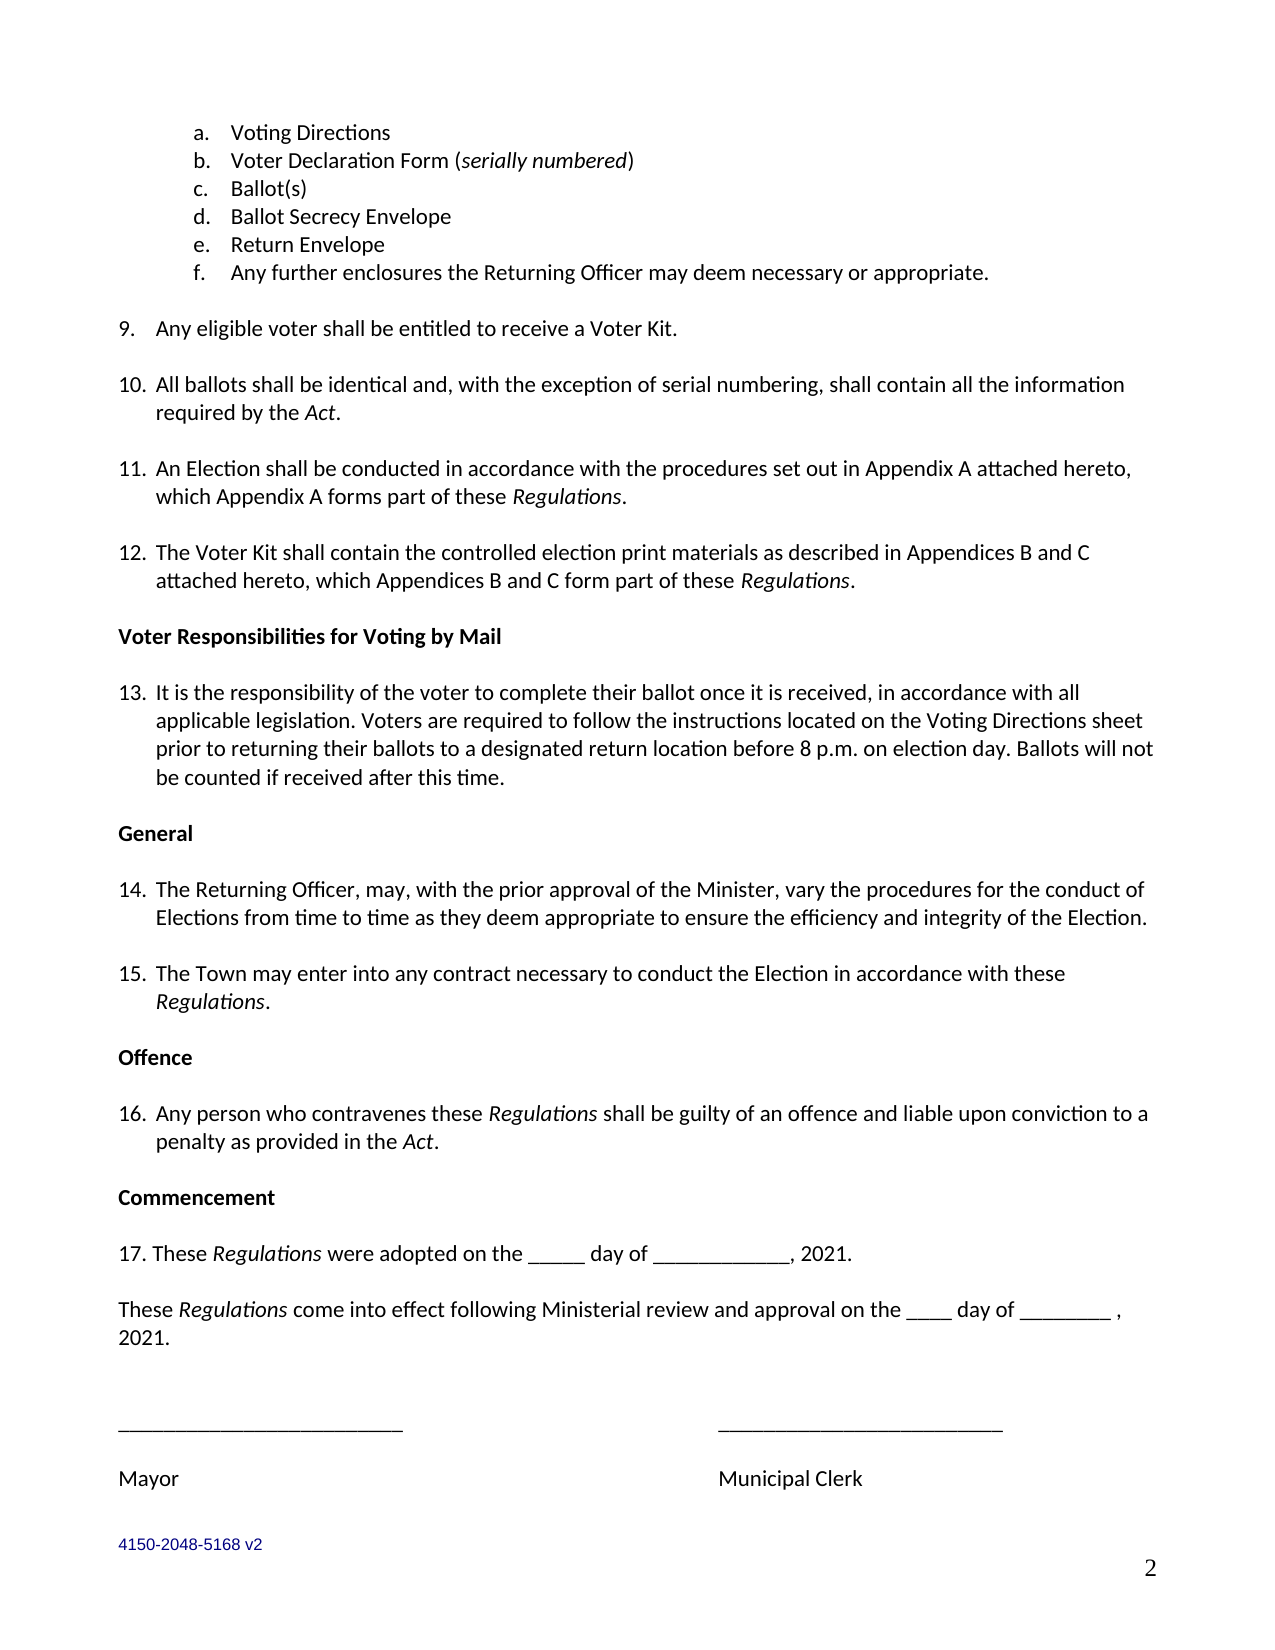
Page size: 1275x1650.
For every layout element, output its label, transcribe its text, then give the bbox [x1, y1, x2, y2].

list The Town may enter into any contract necessary to conduct the Election in accordance with these Regulations. [118, 959, 1157, 1015]
list Voting Directions [193, 118, 1157, 146]
list The Voter Kit shall contain the controlled election print materials as described in Appendices B and C attached hereto, which Appendices B and C form part of these Regulations. [118, 538, 1157, 594]
text Voter Responsibilities for Voting by Mail [118, 622, 1157, 651]
text Commencement [118, 1183, 1157, 1211]
list It is the responsibility of the voter to complete their ballot once it is received, in accordance with all applicable legislation. Voters are required to follow the instructions located on the Voting Directions sheet prior to returning their ballots to a designated return location before 8 p.m. on election day. Ballots will not be counted if received after this time. [118, 678, 1157, 791]
text 17. These Regulations were adopted on the _____ day of ____________, 2021. [118, 1239, 1157, 1267]
list Any further enclosures the Returning Officer may deem necessary or appropriate. [193, 258, 1157, 286]
list Ballot Secrecy Envelope [193, 202, 1157, 230]
list All ballots shall be identical and, with the exception of serial numbering, shall contain all the information required by the Act. [118, 370, 1157, 426]
text Offence [118, 1043, 1157, 1071]
list Any eligible voter shall be entitled to receive a Voter Kit. [118, 314, 1157, 342]
list The Returning Officer, may, with the prior approval of the Minister, vary the procedures for the conduct of Elections from time to time as they deem appropriate to ensure the efficiency and integrity of the Election. [118, 875, 1157, 931]
text These Regulations come into effect following Ministerial review and approval on the ____ day of ________ , 2021. [118, 1295, 1157, 1351]
list Ballot(s) [193, 174, 1157, 202]
list Return Envelope [193, 230, 1157, 258]
list Any person who contravenes these Regulations shall be guilty of an offence and liable upon conviction to a penalty as provided in the Act. [118, 1099, 1157, 1155]
list Voter Declaration Form (serially numbered) [193, 146, 1157, 174]
text General [118, 819, 1157, 847]
text Mayor Municipal Clerk [118, 1464, 1157, 1492]
text _________________________ _________________________ [118, 1407, 1157, 1435]
list An Election shall be conducted in accordance with the procedures set out in Appendix A attached hereto, which Appendix A forms part of these Regulations. [118, 454, 1157, 510]
